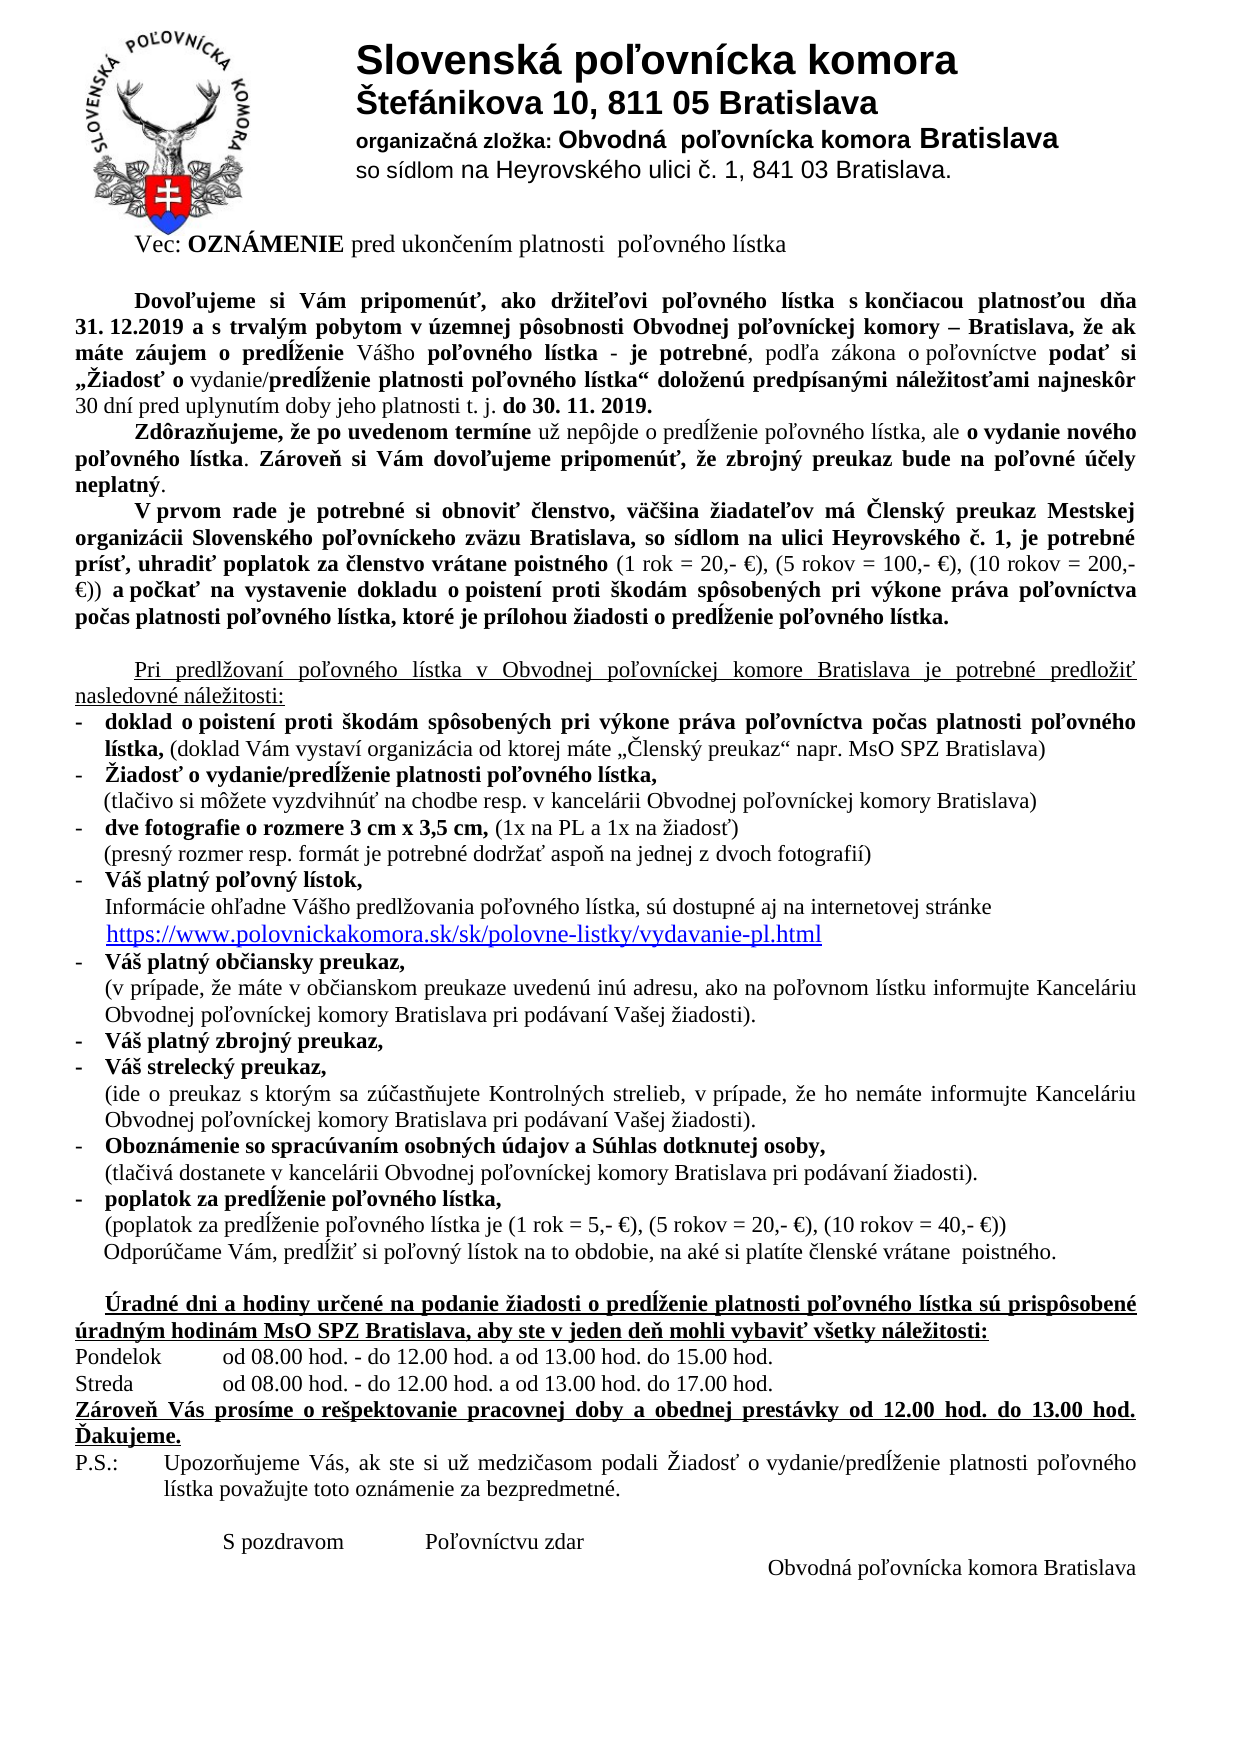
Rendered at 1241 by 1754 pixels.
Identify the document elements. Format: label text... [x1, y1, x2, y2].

text Informácie ohľadne Vášho predlžovania poľovného lístka, sú dostupné aj na internetovej stránke [75, 893, 1137, 919]
text - Váš platný zbrojný preukaz, [75, 1027, 1137, 1053]
text (tlačivo si môžete vyzdvihnúť na chodbe resp. v kancelárii Obvodnej poľovníckej komory Bratislava) [75, 787, 1137, 814]
text https://www.polovnickakomora.sk/sk/polovne-listky/vydavanie-pl.html [75, 919, 1137, 948]
text (poplatok za predĺženie poľovného lístka je (1 rok = 5,- €), (5 rokov = 20,- €), (10 rokov = 40,- €)) [75, 1211, 1137, 1238]
text Odporúčame Vám, predĺžiť si poľovný lístok na to obdobie, na aké si platíte členské vrátane poistného. [75, 1238, 1137, 1264]
text - poplatok za predĺženie poľovného lístka, [75, 1185, 1137, 1211]
text Zdôrazňujeme, že po uvedenom termíne už nepôjde o predĺženie poľovného lístka, ale o vydanie nového poľovného lístka. Zároveň si Vám dovoľujeme pripomenúť, že zbrojný preukaz bude na poľovné účely neplatný. [75, 418, 1137, 497]
text (presný rozmer resp. formát je potrebné dodržať aspoň na jednej z dvoch fotografií) [75, 840, 1137, 866]
text Streda od 08.00 hod. - do 12.00 hod. a od 13.00 hod. do 17.00 hod. [75, 1369, 1137, 1396]
text - Žiadosť o vydanie/predĺženie platnosti poľovného lístka, [75, 761, 1137, 787]
text - doklad o poistení proti škodám spôsobených pri výkone práva poľovníctva počas platnosti poľovného lístka, (doklad Vám vystaví organizácia od ktorej máte „Členský preukaz“ napr. MsO SPZ Bratislava) [75, 708, 1137, 761]
picture [85, 30, 251, 229]
text Dovoľujeme si Vám pripomenúť, ako držiteľovi poľovného lístka s končiacou platnosťou dňa 31. 12.2019 a s trvalým pobytom v územnej pôsobnosti Obvodnej poľovníckej komory – Bratislava, že ak máte záujem o predĺženie Vášho poľovného lístka - je potrebné, podľa zákona o poľovníctve podať si „Žiadosť o vydanie/predĺženie platnosti poľovného lístka“ doloženú predpísanými náležitosťami najneskôr 30 dní pred uplynutím doby jeho platnosti t. j. do 30. 11. 2019. [75, 287, 1137, 418]
text Pondelok od 08.00 hod. - do 12.00 hod. a od 13.00 hod. do 15.00 hod. [75, 1343, 1137, 1369]
text Vec: OZNÁMENIE pred ukončením platnosti poľovného lístka [75, 229, 1137, 258]
text P.S.: Upozorňujeme Vás, ak ste si už medzičasom podali Žiadosť o vydanie/predĺženie platnosti poľovného lístka považujte toto oznámenie za bezpredmetné. [75, 1449, 1137, 1501]
text Zároveň Vás prosíme o rešpektovanie pracovnej doby a obednej prestávky od 12.00 hod. do 13.00 hod. Ďakujeme. [75, 1396, 1137, 1449]
text V prvom rade je potrebné si obnoviť členstvo, väčšina žiadateľov má Členský preukaz Mestskej organizácii Slovenského poľovníckeho zväzu Bratislava, so sídlom na ulici Heyrovského č. 1, je potrebné prísť, uhradiť poplatok za členstvo vrátane poistného (1 rok = 20,- €), (5 rokov = 100,- €), (10 rokov = 200,- €)) a počkať na vystavenie dokladu o poistení proti škodám spôsobených pri výkone práva poľovníctva počas platnosti poľovného lístka, ktoré je prílohou žiadosti o predĺženie poľovného lístka. [75, 497, 1137, 629]
text - Váš strelecký preukaz, [75, 1053, 1137, 1080]
list Oboznámenie so spracúvaním osobných údajov a Súhlas dotknutej osoby, [75, 1132, 1137, 1159]
text - Váš platný poľovný lístok, [75, 866, 1137, 893]
text Pri predlžovaní poľovného lístka v Obvodnej poľovníckej komore Bratislava je potrebné predložiť nasledovné náležitosti: [75, 656, 1137, 708]
text - dve fotografie o rozmere 3 cm x 3,5 cm, (1x na PL a 1x na žiadosť) [75, 814, 1137, 840]
text Obvodná poľovnícka komora Bratislava [636, 1554, 1138, 1580]
text S pozdravom Poľovníctvu zdar [75, 1528, 1137, 1554]
text (ide o preukaz s ktorým sa zúčastňujete Kontrolných strelieb, v prípade, že ho nemáte informujte Kanceláriu Obvodnej poľovníckej komory Bratislava pri podávaní Vašej žiadosti). [104, 1080, 1137, 1132]
text (tlačivá dostanete v kancelárii Obvodnej poľovníckej komory Bratislava pri podávaní žiadosti). [104, 1159, 1137, 1185]
text (v prípade, že máte v občianskom preukaze uvedenú inú adresu, ako na poľovnom lístku informujte Kanceláriu Obvodnej poľovníckej komory Bratislava pri podávaní Vašej žiadosti). [104, 974, 1137, 1027]
text - Váš platný občiansky preukaz, [75, 948, 1137, 974]
text Úradné dni a hodiny určené na podanie žiadosti o predĺženie platnosti poľovného lístka sú prispôsobené úradným hodinám MsO SPZ Bratislava, aby ste v jeden deň mohli vybaviť všetky náležitosti: [75, 1291, 1137, 1343]
